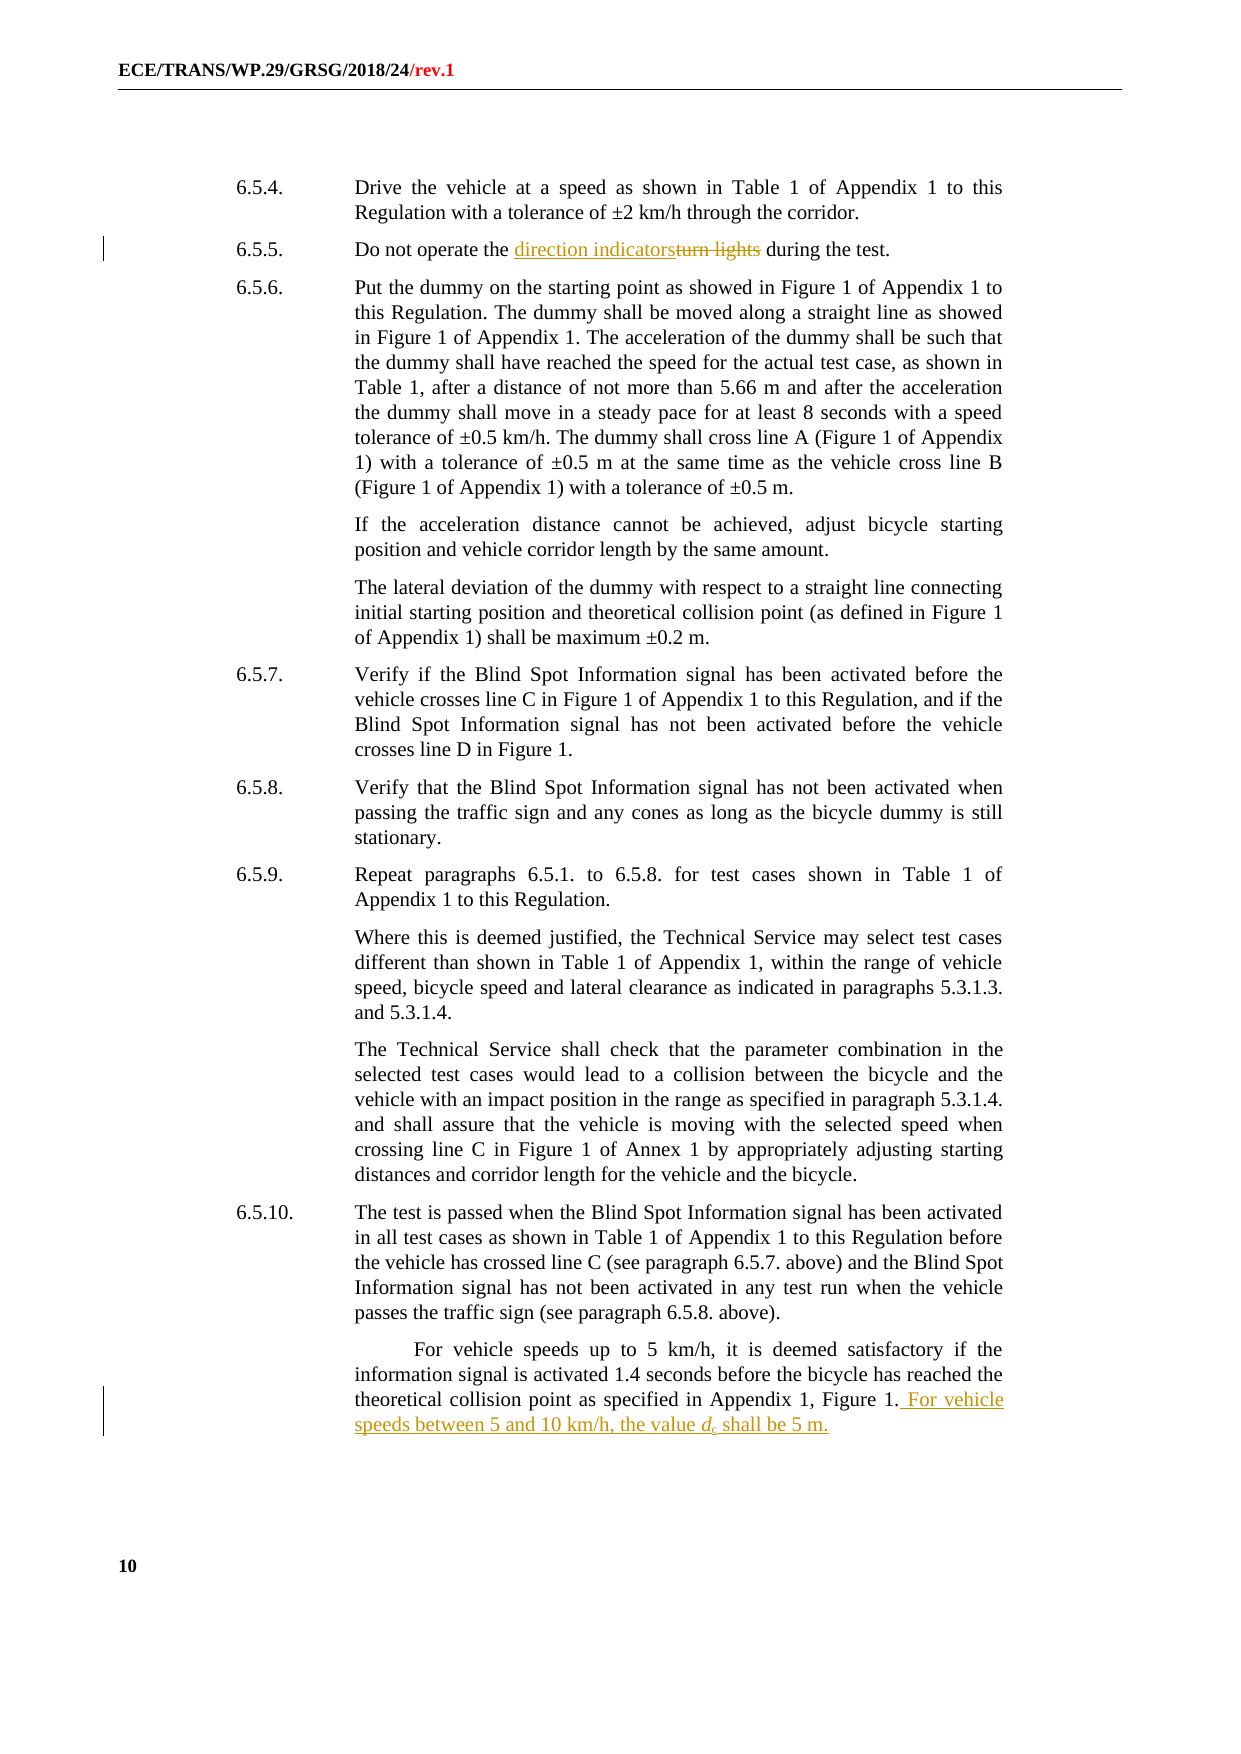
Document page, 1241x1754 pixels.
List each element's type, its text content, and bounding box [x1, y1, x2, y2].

text 6.5.9. Repeat paragraphs 6.5.1. to 6.5.8. for test cases shown in Table 1 of Appendix 1 to this Regulation. [236, 861, 1004, 911]
text If the acceleration distance cannot be achieved, adjust bicycle starting position and vehicle corridor length by the same amount. [354, 511, 1004, 561]
text For vehicle speeds up to 5 km/h, it is deemed satisfactory if the information signal is activated 1.4 seconds before the bicycle has reached the theoretical collision point as specified in Appendix 1, Figure 1. [354, 1336, 1004, 1436]
text 6.5.8. Verify that the Blind Spot Information signal has not been activated when passing the traffic sign and any cones as long as the bicycle dummy is still stationary. [236, 774, 1004, 849]
text 6.5.6. Put the dummy on the starting point as showed in Figure 1 of Appendix 1 to this Regulation. The dummy shall be moved along a straight line as showed in Figure 1 of Appendix 1. The acceleration of the dummy shall be such that the dummy shall have reached the speed for the actual test case, as shown in Table 1, after a distance of not more than 5.66 m and after the acceleration the dummy shall move in a steady pace for at least 8 seconds with a speed tolerance of ±0.5 km/h. The dummy shall cross line A (Figure 1 of Appendix 1) with a tolerance of ±0.5 m at the same time as the vehicle cross line B (Figure 1 of Appendix 1) with a tolerance of ±0.5 m. [236, 274, 1004, 499]
text 6.5.5. Do not operate the during the test. [236, 236, 1004, 261]
text Where this is deemed justified, the Technical Service may select test cases different than shown in Table 1 of Appendix 1, within the range of vehicle speed, bicycle speed and lateral clearance as indicated in paragraphs 5.3.1.3. and 5.3.1.4. [354, 924, 1004, 1024]
text 6.5.7. Verify if the Blind Spot Information signal has been activated before the vehicle crosses line C in Figure 1 of Appendix 1 to this Regulation, and if the Blind Spot Information signal has not been activated before the vehicle crosses line D in Figure 1. [236, 661, 1004, 761]
text 6.5.10. The test is passed when the Blind Spot Information signal has been activated in all test cases as shown in Table 1 of Appendix 1 to this Regulation before the vehicle has crossed line C (see paragraph 6.5.7. above) and the Blind Spot Information signal has not been activated in any test run when the vehicle passes the traffic sign (see paragraph 6.5.8. above). [236, 1199, 1004, 1324]
text The lateral deviation of the dummy with respect to a straight line connecting initial starting position and theoretical collision point (as defined in Figure 1 of Appendix 1) shall be maximum ±0.2 m. [236, 574, 1004, 649]
text The Technical Service shall check that the parameter combination in the selected test cases would lead to a collision between the bicycle and the vehicle with an impact position in the range as specified in paragraph 5.3.1.4. and shall assure that the vehicle is moving with the selected speed when crossing line C in Figure 1 of Annex 1 by appropriately adjusting starting distances and corridor length for the vehicle and the bicycle. [354, 1036, 1004, 1186]
text 6.5.4. Drive the vehicle at a speed as shown in Table 1 of Appendix 1 to this Regulation with a tolerance of ±2 km/h through the corridor. [236, 174, 1004, 224]
